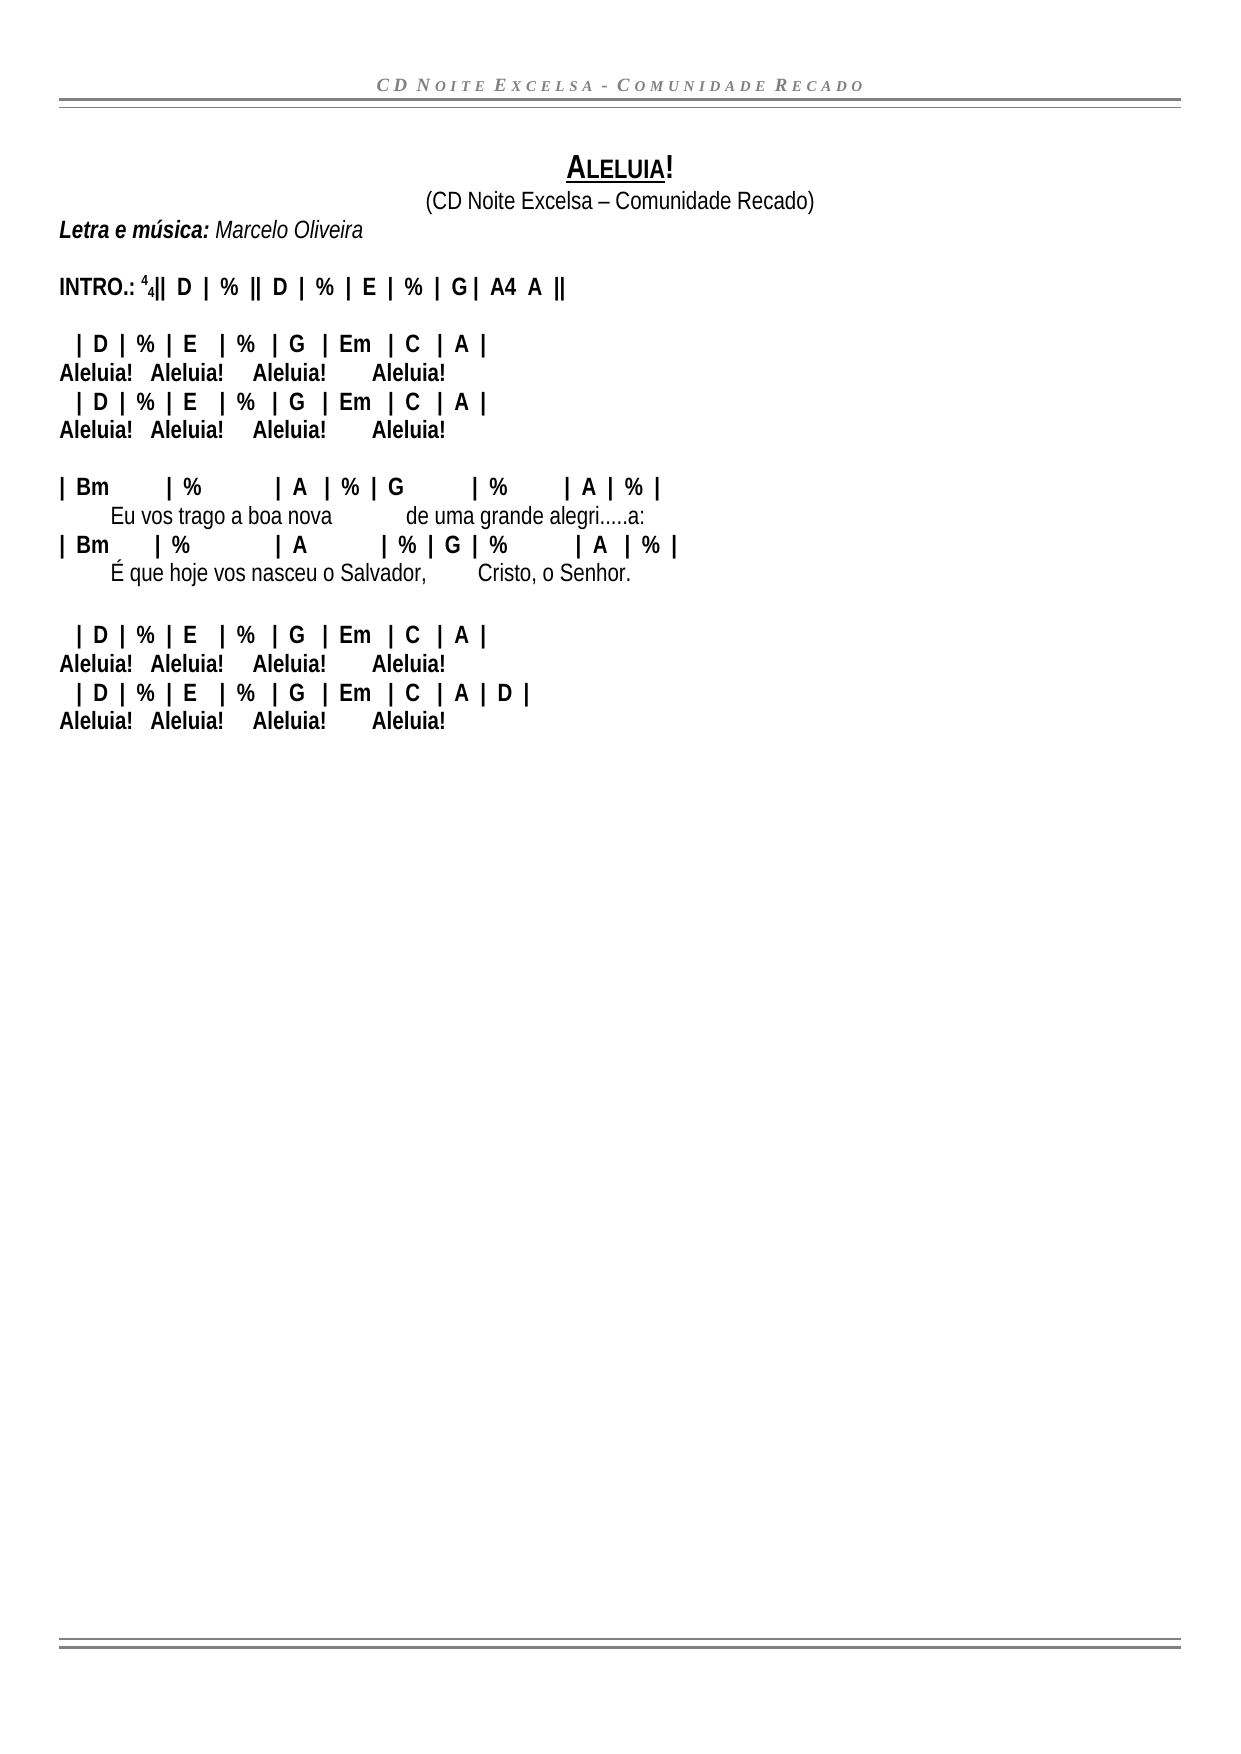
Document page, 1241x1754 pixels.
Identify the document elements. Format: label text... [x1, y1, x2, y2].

text | Bm | % | A | % | G | % | A | % | [59, 530, 1181, 558]
text É que hoje vos nasceu o Salvador, Cristo, o Senhor. [59, 558, 1181, 587]
text Aleluia! Aleluia! Aleluia! Aleluia! [59, 649, 1181, 678]
text | D | % | E | % | G | Em | C | A | D | [59, 678, 1181, 706]
text | D | % | E | % | G | Em | C | A | [59, 620, 1181, 649]
text | D | % | E | % | G | Em | C | A | [59, 386, 1181, 415]
text Eu vos trago a boa nova de uma grande alegri.....a: [59, 501, 1181, 530]
text Aleluia! Aleluia! Aleluia! Aleluia! [59, 415, 1181, 444]
text Aleluia! Aleluia! Aleluia! Aleluia! [59, 358, 1181, 386]
text Aleluia! [59, 148, 1181, 186]
text | Bm | % | A | % | G | % | A | % | [59, 472, 1181, 501]
text Letra e música: Marcelo Oliveira [59, 214, 1181, 243]
text (CD Noite Excelsa – Comunidade Recado) [59, 186, 1181, 214]
text | D | % | E | % | G | Em | C | A | [59, 329, 1181, 358]
text Aleluia! Aleluia! Aleluia! Aleluia! [59, 706, 1181, 735]
text INTRO.: 44|| D | % || D | % | E | % | G | A4 A || [59, 272, 1181, 301]
